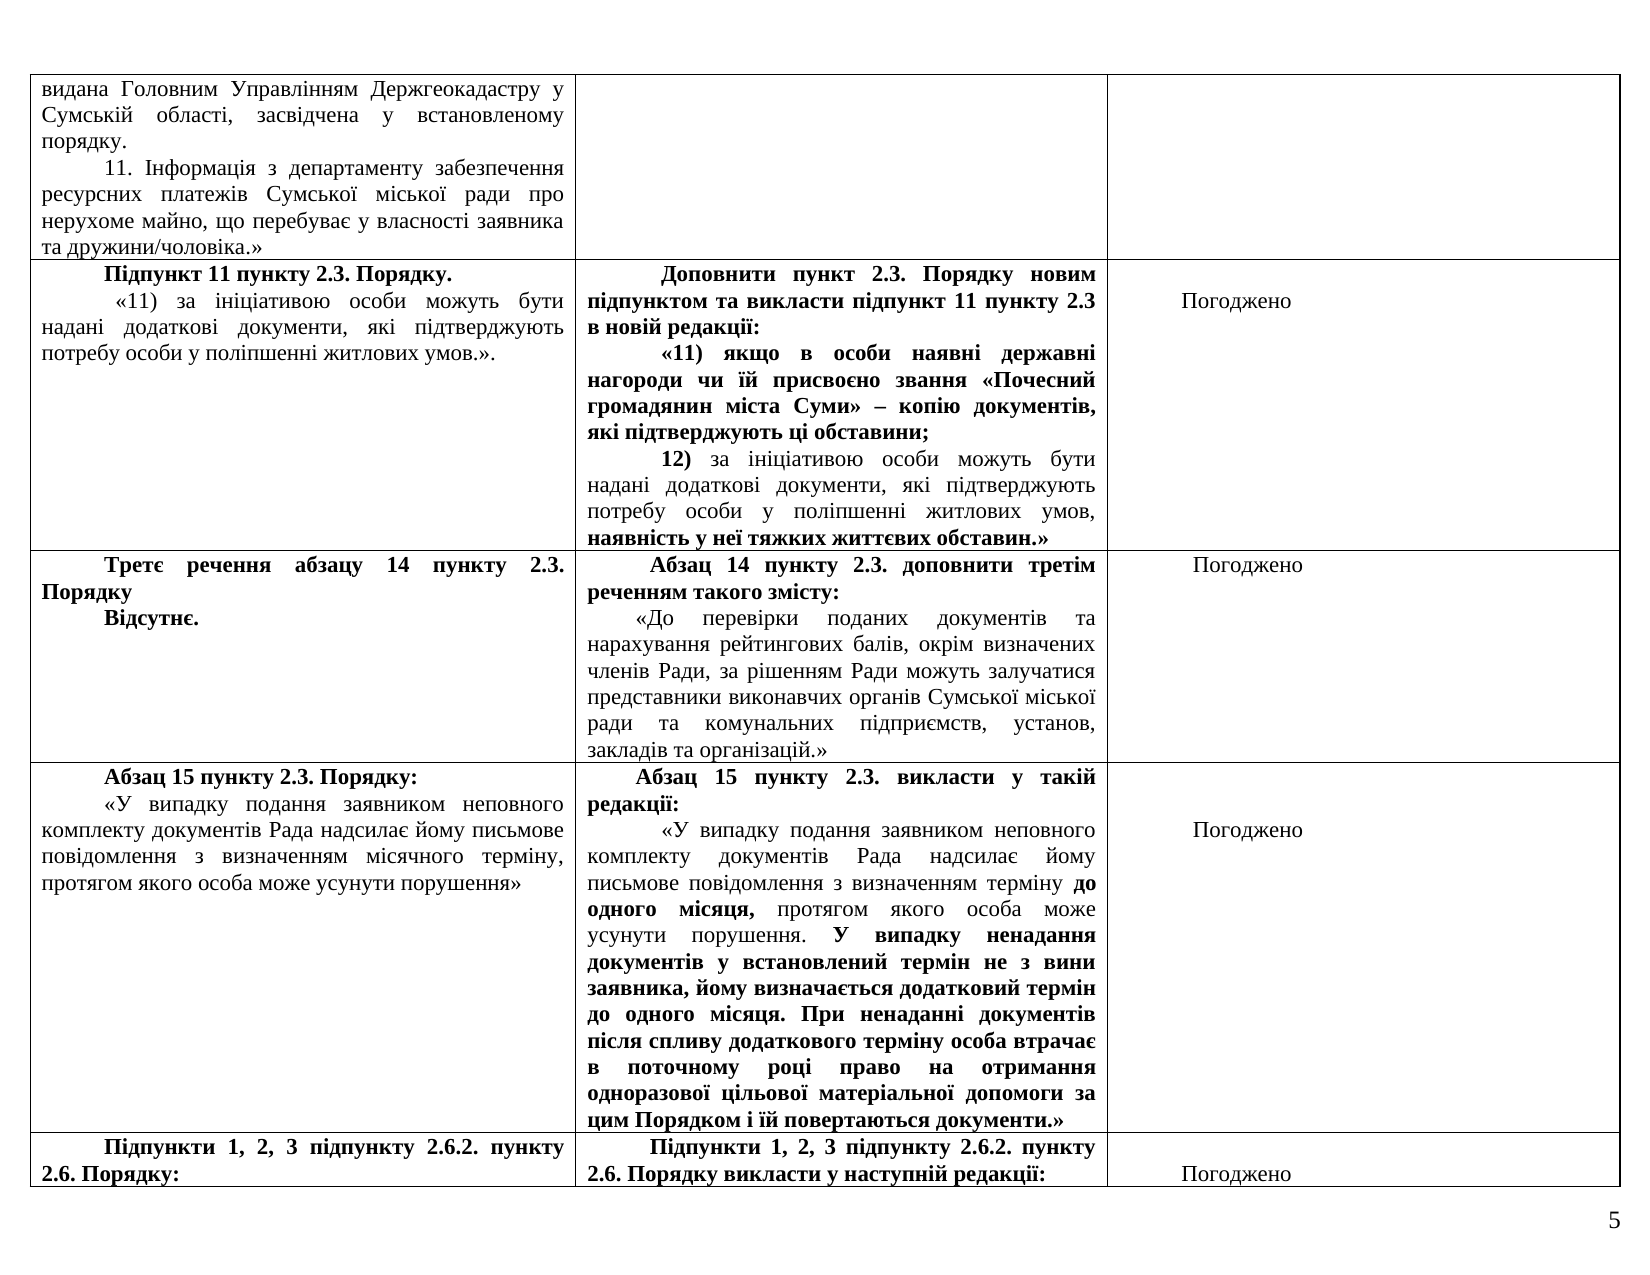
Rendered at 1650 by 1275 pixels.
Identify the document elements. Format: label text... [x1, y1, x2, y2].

table_cell Третє речення абзацу 14 пункту 2.3. Порядку Відсутнє. [31, 551, 575, 762]
table_cell Абзац 15 пункту 2.3. Порядку: «У випадку подання заявником неповного комплекту документів Рада надсилає йому письмове повідомлення з визначенням місячного терміну, протягом якого особа може усунути порушення» [31, 763, 575, 1132]
table_cell Абзац 15 пункту 2.3. викласти у такій редакції: «У випадку подання заявником неповного комплекту документів Рада надсилає йому письмове повідомлення з визначенням терміну до одного місяця, протягом якого особа може усунути порушення. У випадку ненадання документів у встановлений термін не з вини заявника, йому визначається додатковий термін до одного місяця. При ненаданні документів після спливу додаткового терміну особа втрачає в поточному році право на отримання одноразової цільової матеріальної допомоги за цим Порядком і їй повертаються документи.» [576, 763, 1107, 1132]
table_cell Погоджено [1108, 551, 1619, 762]
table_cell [576, 1133, 1107, 1186]
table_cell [31, 75, 575, 259]
table_cell Погоджено [1108, 1133, 1619, 1186]
table_cell Підпункт 11 пункту 2.3. Порядку. «11) за ініціативою особи можуть бути надані додаткові документи, які підтверджують потребу особи у поліпшенні житлових умов.». [31, 260, 575, 550]
table_cell Погоджено [1108, 260, 1619, 550]
table_cell Погоджено [1108, 763, 1619, 1132]
table_cell Доповнити пункт 2.3. Порядку новим підпунктом та викласти підпункт 11 пункту 2.3 в новій редакції: «11) якщо в особи наявні державні нагороди чи їй присвоєно звання «Почесний громадянин міста Суми» – копію документів, які підтверджують ці обставини; 12) за ініціативою особи можуть бути надані додаткові документи, які підтверджують потребу особи у поліпшенні житлових умов, наявність у неї тяжких життєвих обставин.» [576, 260, 1107, 550]
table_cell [31, 1133, 575, 1186]
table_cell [1108, 75, 1619, 259]
table_cell Абзац 14 пункту 2.3. доповнити третім реченням такого змісту: «До перевірки поданих документів та нарахування рейтингових балів, окрім визначених членів Ради, за рішенням Ради можуть залучатися представники виконавчих органів Сумської міської ради та комунальних підприємств, установ, закладів та організацій.» [576, 551, 1107, 762]
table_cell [576, 75, 1107, 259]
